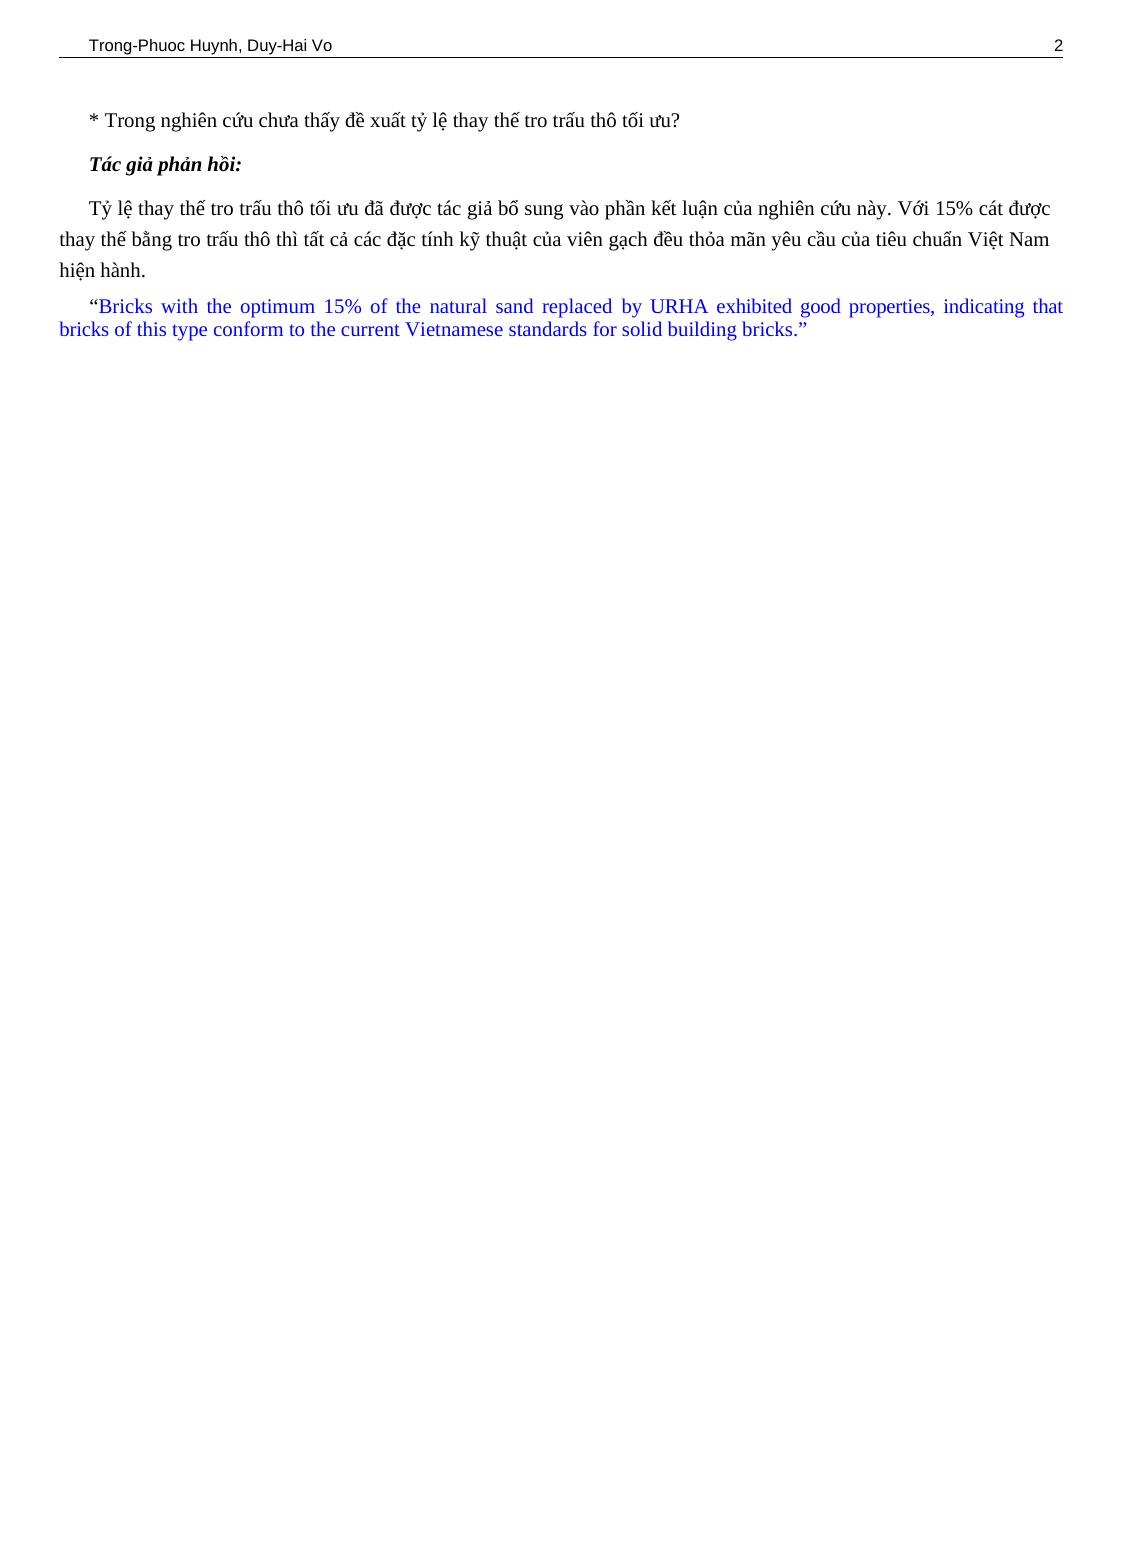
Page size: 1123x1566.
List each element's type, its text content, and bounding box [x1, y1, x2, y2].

text “Bricks with the optimum 15% of the natural sand replaced by URHA exhibited good properties, indicating that bricks of this type conform to the current Vietnamese standards for solid building bricks.” [59, 296, 1063, 341]
text * Trong nghiên cứu chưa thấy đề xuất tỷ lệ thay thế tro trấu thô tối ưu? [59, 108, 1052, 132]
text Tỷ lệ thay thế tro trấu thô tối ưu đã được tác giả bổ sung vào phần kết luận của nghiên cứu này. Với 15% cát được thay thế bằng tro trấu thô thì tất cả các đặc tính kỹ thuật của viên gạch đều thỏa mãn yêu cầu của tiêu chuẩn Việt Nam hiện hành. [59, 196, 1052, 282]
text Tác giả phản hồi: [59, 152, 1052, 176]
